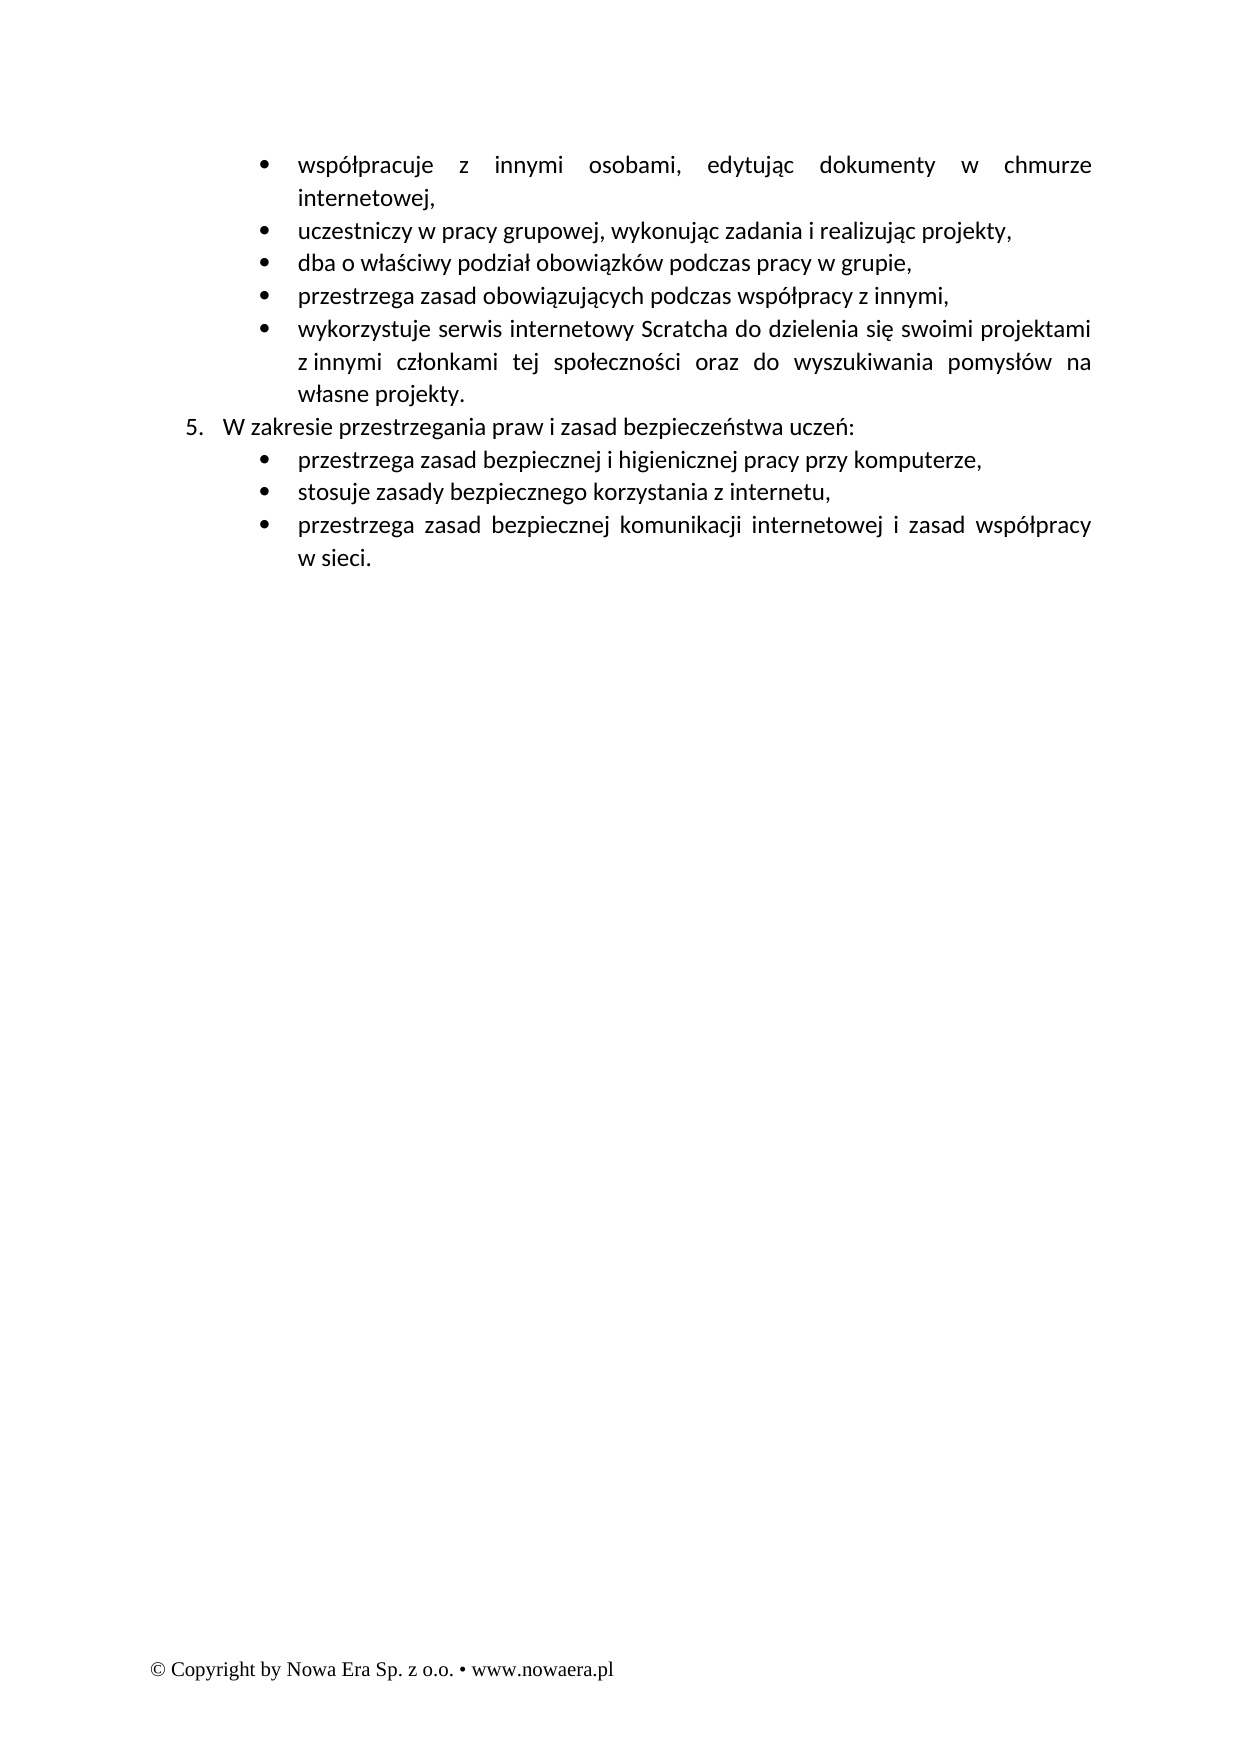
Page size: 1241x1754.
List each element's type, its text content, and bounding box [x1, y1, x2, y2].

list uczestniczy w pracy grupowej, wykonując zadania i realizując projekty, [260, 213, 1093, 246]
list dba o właściwy podział obowiązków podczas pracy w grupie, [260, 246, 1093, 278]
list W zakresie przestrzegania praw i zasad bezpieczeństwa uczeń: [185, 409, 1093, 442]
list przestrzega zasad obowiązujących podczas współpracy z innymi, [260, 278, 1093, 311]
list przestrzega zasad bezpiecznej i higienicznej pracy przy komputerze, [260, 442, 1093, 475]
list wykorzystuje serwis internetowy Scratcha do dzielenia się swoimi projektami z innymi członkami tej społeczności oraz do wyszukiwania pomysłów na własne projekty. [260, 311, 1093, 409]
list przestrzega zasad bezpiecznej komunikacji internetowej i zasad współpracy w sieci. [260, 507, 1093, 573]
list stosuje zasady bezpiecznego korzystania z internetu, [260, 475, 1093, 507]
list współpracuje z innymi osobami, edytując dokumenty w chmurze internetowej, [260, 148, 1093, 213]
